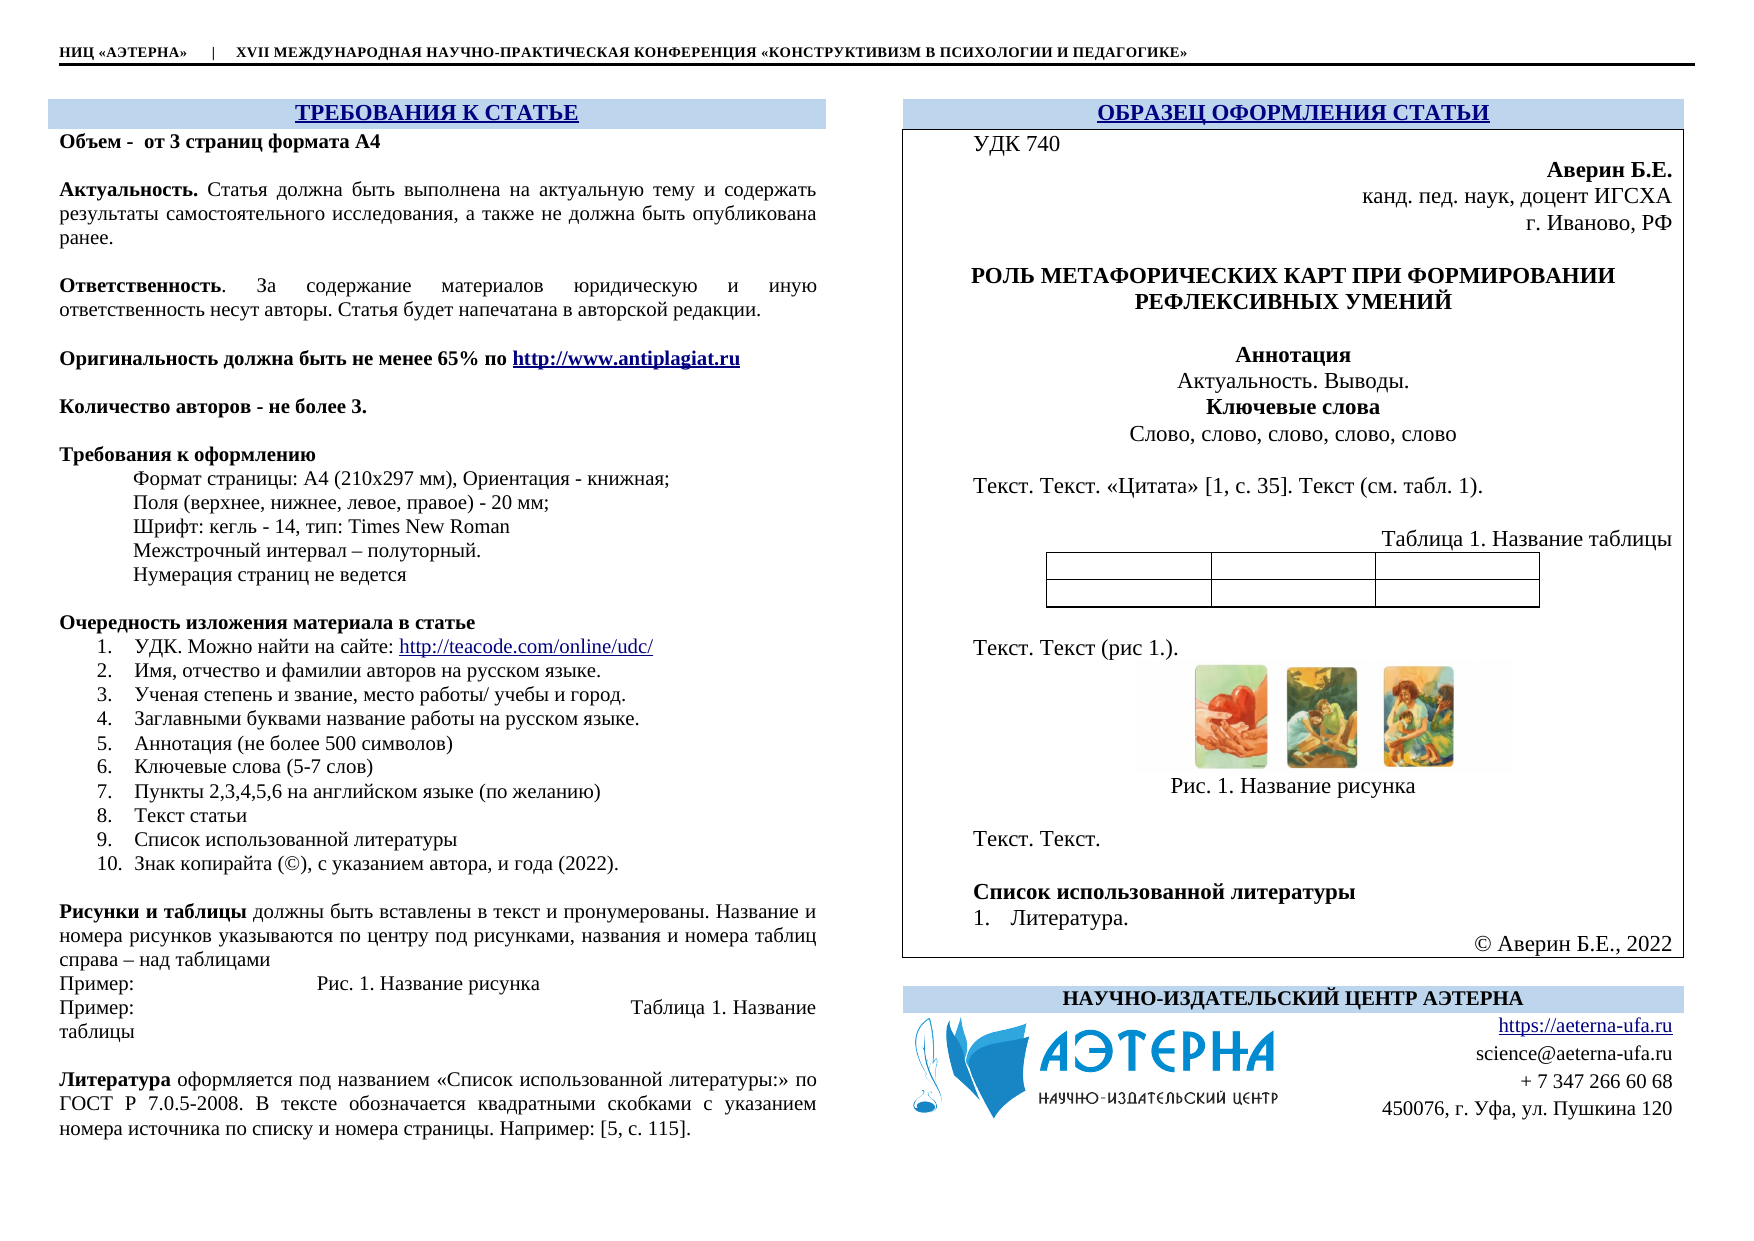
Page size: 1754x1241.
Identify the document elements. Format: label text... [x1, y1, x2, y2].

table_cell https://aeterna-ufa.ru science@aeterna-ufa.ru + 7 347 266 60 68 450076, г. Уфа, ул. Пушкина 120 [1304, 1014, 1684, 1124]
table_cell УДК 740 Аверин Б.Е. канд. пед. наук, доцент ИГСХА г. Иваново, РФ РОЛЬ МЕТАФОРИЧЕСКИХ КАРТ ПРИ ФОРМИРОВАНИИ РЕФЛЕКСИВНЫХ УМЕНИЙ Аннотация Актуальность. Выводы. Ключевые слова Слово, слово, слово, слово, слово Текст. Текст. «Цитата» [1, с. 35]. Текст (см. табл. 1). Таблица 1. Название таблицы Текст. Текст (рис 1.). Рис. 1. Название рисунка Текст. Текст. Список использованной литературы Литература. © Аверин Б.Е., 2022 [903, 130, 1683, 957]
table_cell [903, 1014, 1304, 1124]
picture [913, 1015, 1278, 1119]
table_header НАУЧНО-ИЗДАТЕЛЬСКИЙ ЦЕНТР АЭТЕРНА [903, 986, 1684, 1013]
table_header ТРЕБОВАНИЯ К СТАТЬЕ [48, 99, 826, 129]
table_cell Объем - от 3 страниц формата A4 Актуальность. Статья должна быть выполнена на актуальную тему и содержать результаты самостоятельного исследования, а также не должна быть опубликована ранее. Ответственность. За содержание материалов юридическую и иную ответственность несут авторы. Статья будет напечатана в авторской редакции. Оригинальность должна быть не менее 65% по http://www.antiplagiat.ru Количество авторов - не более 3. Требования к оформлению Формат страницы: А4 (210x297 мм), Ориентация - книжная; Поля (верхнее, нижнее, левое, правое) - 20 мм; Шрифт: кегль - 14, тип: Times New Roman Межстрочный интервал – полуторный. Нумерация страниц не ведется Очередность изложения материала в статье УДК. Можно найти на сайте: http://teacode.com/online/udc/ Имя, отчество и фамилии авторов на русском языке. Ученая степень и звание, место работы/ учебы и город. Заглавными буквами название работы на русском языке. Аннотация (не более 500 символов) Ключевые слова (5-7 слов) Пункты 2,3,4,5,6 на английском языке (по желанию) Текст статьи Список использованной литературы Знак копирайта (©), с указанием автора, и года (2022). Рисунки и таблицы должны быть вставлены в текст и пронумерованы. Название и номера рисунков указываются по центру под рисунками, названия и номера таблиц справа – над таблицами Пример: Рис. 1. Название рисунка Пример: Таблица 1. Название таблицы Литература оформляется под названием «Список использованной литературы:» по ГОСТ Р 7.0.5-2008. В тексте обозначается квадратными скобками с указанием номера источника по списку и номера страницы. Например: [5, с. 115]. [48, 129, 829, 1139]
picture [1134, 660, 1512, 773]
table_header ОБРАЗЕЦ ОФОРМЛЕНИЯ СТАТЬИ [903, 99, 1684, 129]
